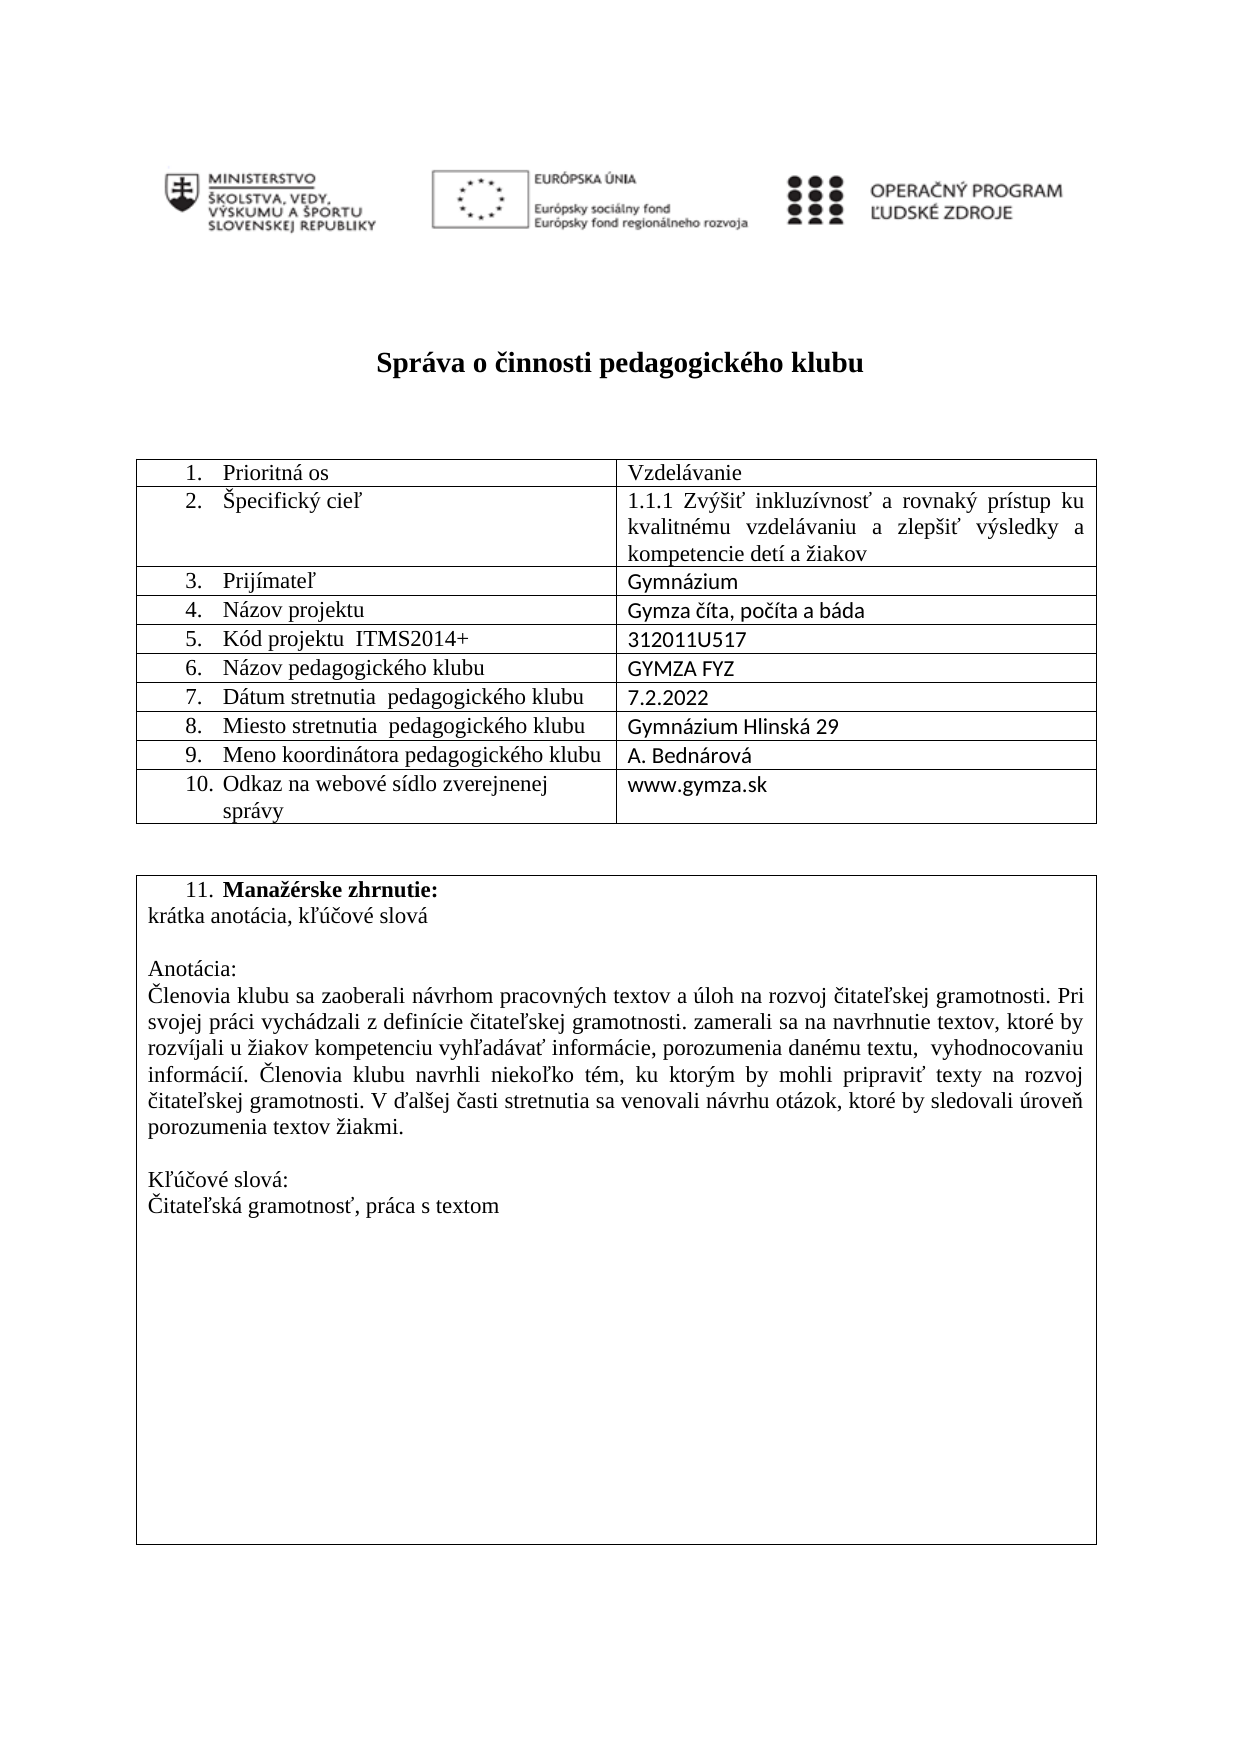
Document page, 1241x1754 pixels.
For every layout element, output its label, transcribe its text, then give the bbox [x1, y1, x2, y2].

table_cell 312011U517 [617, 625, 1096, 653]
table_cell A. Bednárová [617, 741, 1096, 769]
table_cell Gymnázium [617, 567, 1096, 595]
table_header Vzdelávanie [617, 460, 1096, 486]
table_cell 1.1.1 Zvýšiť inkluzívnosť a rovnaký prístup ku kvalitnému vzdelávaniu a zlepšiť výsledky a kompetencie detí a žiakov [617, 487, 1096, 566]
text Správa o činnosti pedagogického klubu [148, 345, 1093, 379]
table_cell Názov pedagogického klubu [137, 654, 616, 682]
table_cell Miesto stretnutia pedagogického klubu [137, 712, 616, 740]
table_cell Názov projektu [137, 596, 616, 624]
table_cell Meno koordinátora pedagogického klubu [137, 741, 616, 769]
table_cell Gymza číta, počíta a báda [617, 596, 1096, 624]
table_cell www.gymza.sk [617, 770, 1096, 823]
table_cell Kód projektu ITMS2014+ [137, 625, 616, 653]
table_cell Gymnázium Hlinská 29 [617, 712, 1096, 740]
table_cell Špecifický cieľ [137, 487, 616, 566]
table_header Manažérske zhrnutie: krátka anotácia, kľúčové slová Anotácia: Členovia klubu sa zaoberali návrhom pracovných textov a úloh na rozvoj čitateľskej gramotnosti. Pri svojej práci vychádzali z definície čitateľskej gramotnosti. zamerali sa na navrhnutie textov, ktoré by rozvíjali u žiakov kompetenciu vyhľadávať informácie, porozumenia danému textu, vyhodnocovaniu informácií. Členovia klubu navrhli niekoľko tém, ku ktorým by mohli pripraviť texty na rozvoj čitateľskej gramotnosti. V ďalšej časti stretnutia sa venovali návrhu otázok, ktoré by sledovali úroveň porozumenia textov žiakmi. Kľúčové slová: Čitateľská gramotnosť, práca s textom [137, 876, 1096, 1544]
table_cell Dátum stretnutia pedagogického klubu [137, 683, 616, 711]
picture [147, 147, 1092, 267]
table_cell Prijímateľ [137, 567, 616, 595]
table_cell GYMZA FYZ [617, 654, 1096, 682]
table_cell 7.2.2022 [617, 683, 1096, 711]
table_header Prioritná os [137, 460, 616, 486]
table_cell Odkaz na webové sídlo zverejnenej správy [137, 770, 616, 823]
